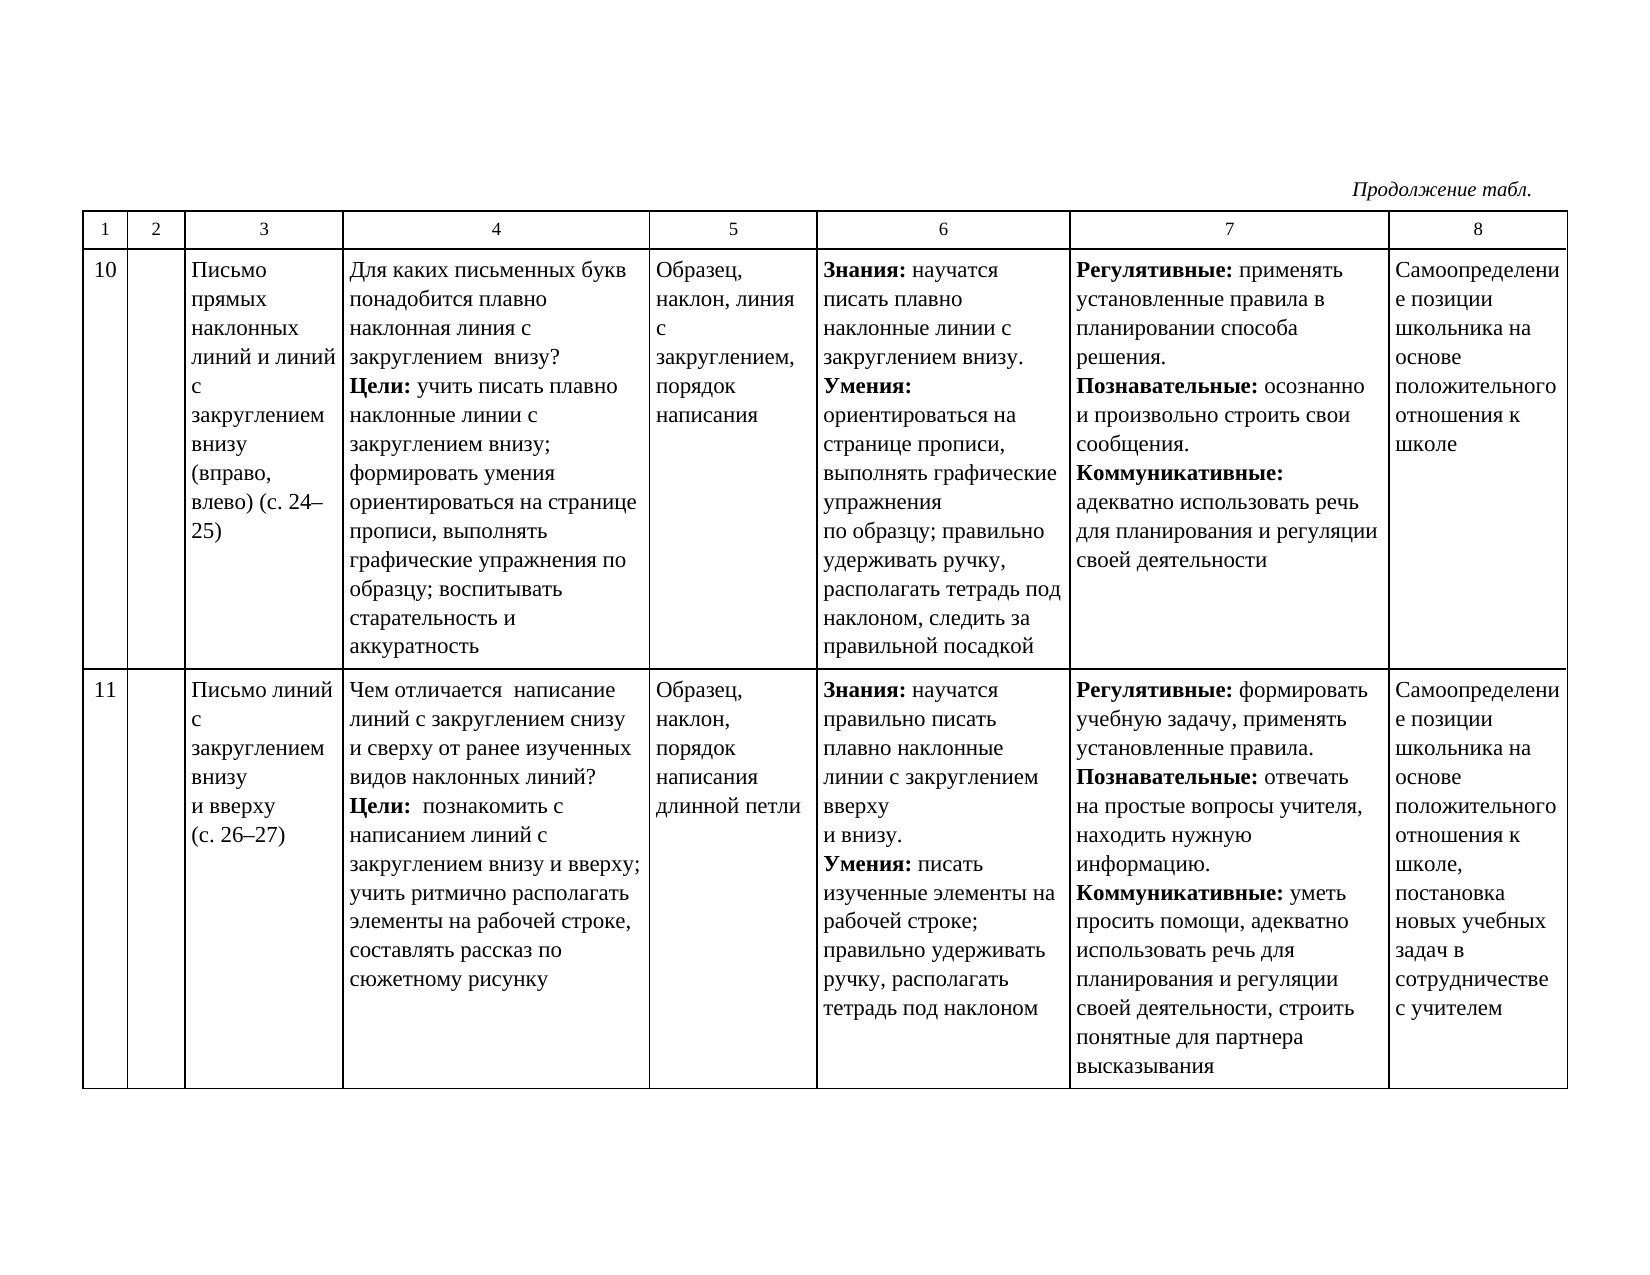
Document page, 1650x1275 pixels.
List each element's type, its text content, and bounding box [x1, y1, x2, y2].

table_cell Образец, наклон, линия с закруглением, порядок написания [650, 250, 816, 668]
table_cell [128, 250, 184, 668]
table_cell Образец, наклон, порядок написания длинной петли [650, 670, 816, 1088]
text Продолжение табл. [118, 177, 1532, 201]
table_cell 10 [84, 250, 127, 668]
table_header 4 [344, 212, 649, 248]
table_cell Самоопределение позиции школьника на основе положительного отношения к школе, постановка новых учебных задач в сотрудничестве с учителем [1390, 668, 1567, 1088]
table_cell Знания: научатся правильно писать плавно наклонные линии с закруглением вверху и внизу. Умения: писать изученные элементы на рабочей строке; правильно удерживать ручку, располагать тетрадь под наклоном [818, 670, 1069, 1088]
table_cell Чем отличается написание линий с закруглением снизу и сверху от ранее изученных видов наклонных линий? Цели: познакомить с написанием линий с закруглением внизу и вверху; учить ритмично располагать элементы на рабочей строке, составлять рассказ по сюжетному рисунку [344, 670, 649, 1088]
table_cell Письмо прямых наклонных линий и линий с закруглением внизу (вправо, влево) (с. 24–25) [186, 250, 342, 668]
table_cell Для каких письменных букв понадобится плавно наклонная линия с закруглением внизу? Цели: учить писать плавно наклонные линии с закруглением внизу; формировать умения ориентироваться на странице прописи, выполнять графические упражнения по образцу; воспитывать старательность и аккуратность [344, 250, 649, 668]
table_header 3 [186, 212, 342, 248]
table_cell Регулятивные: применять установленные правила в планировании способа решения. Познавательные: осознанно и произвольно строить свои сообщения. Коммуникативные: адекватно использовать речь для планирования и регуляции своей деятельности [1071, 250, 1388, 668]
table_header 2 [128, 212, 184, 248]
table_cell Самоопределение позиции школьника на основе положительного отношения к школе [1390, 248, 1567, 668]
table_cell [128, 670, 184, 1088]
table_header 8 [1390, 212, 1567, 248]
table_cell 11 [84, 670, 127, 1088]
table_cell Регулятивные: формировать учебную задачу, применять установленные правила. Познавательные: отвечать на простые вопросы учителя, находить нужную информацию. Коммуникативные: уметь просить помощи, адекватно использовать речь для планирования и регуляции своей деятельности, строить понятные для партнера высказывания [1071, 670, 1388, 1088]
table_header 5 [650, 212, 816, 248]
table_cell Письмо линий с закруглением внизу и вверху (с. 26–27) [186, 670, 342, 1088]
table_cell Знания: научатся писать плавно наклонные линии с закруглением внизу. Умения: ориентироваться на странице прописи, выполнять графические упражнения по образцу; правильно удерживать ручку, располагать тетрадь под наклоном, следить за правильной посадкой [818, 250, 1069, 668]
table_header 1 [84, 212, 127, 248]
table_header 7 [1071, 212, 1388, 248]
table_header 6 [818, 212, 1069, 248]
